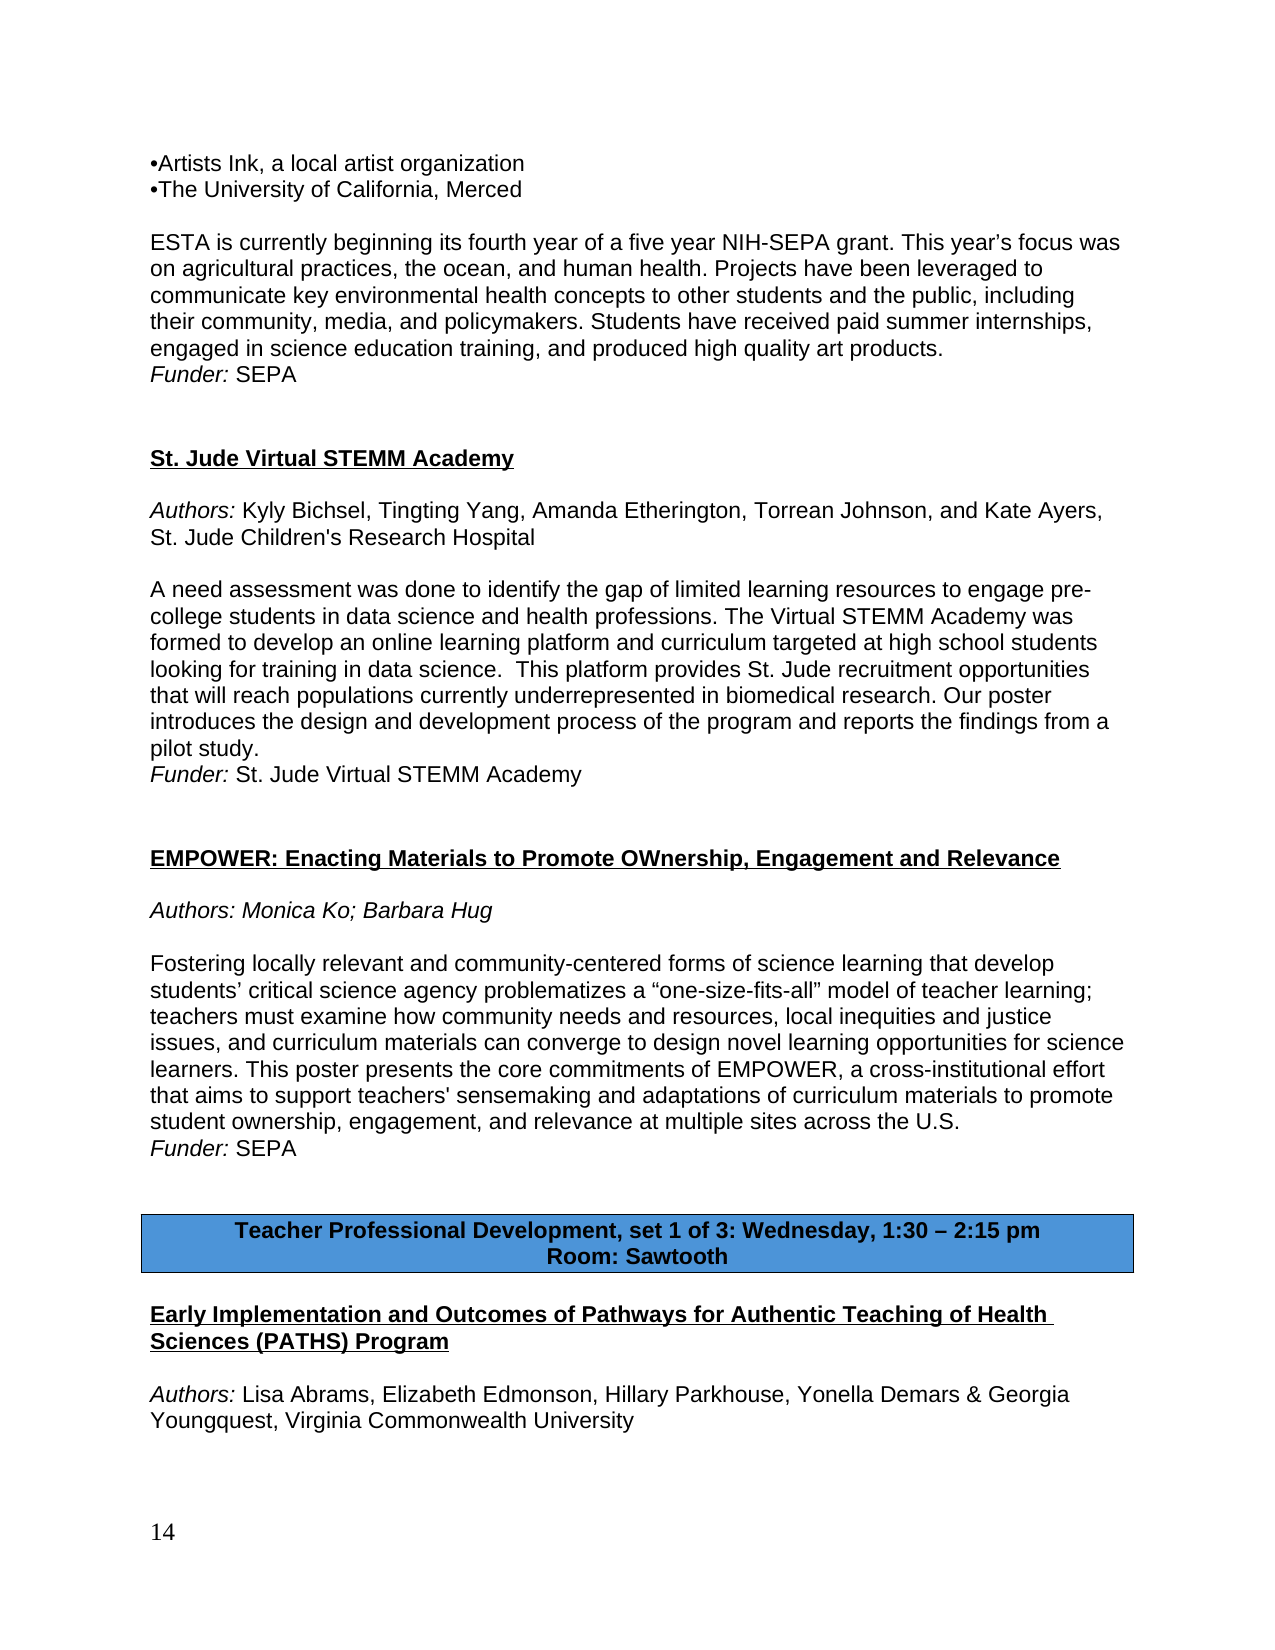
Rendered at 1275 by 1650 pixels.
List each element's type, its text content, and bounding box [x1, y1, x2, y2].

text Fostering locally relevant and community-centered forms of science learning that develop students’ critical science agency problematizes a “one-size-fits-all” model of teacher learning; teachers must examine how community needs and resources, local inequities and justice issues, and curriculum materials can converge to design novel learning opportunities for science learners. This poster presents the core commitments of EMPOWER, a cross-institutional effort that aims to support teachers' sensemaking and adaptations of curriculum materials to promote student ownership, engagement, and relevance at multiple sites across the U.S. [150, 950, 1125, 1135]
text Authors: Kyly Bichsel, Tingting Yang, Amanda Etherington, Torrean Johnson, and Kate Ayers, St. Jude Children's Research Hospital [150, 497, 1125, 550]
text •Artists Ink, a local artist organization [150, 150, 1125, 176]
text Funder: St. Jude Virtual STEMM Academy [150, 761, 1125, 787]
text Authors: Lisa Abrams, Elizabeth Edmonson, Hillary Parkhouse, Yonella Demars & Georgia Youngquest, Virginia Commonwealth University [150, 1381, 1125, 1433]
text •The University of California, Merced [150, 176, 1125, 203]
text EMPOWER: Enacting Materials to Promote OWnership, Engagement and Relevance [150, 845, 1125, 871]
text Authors: Monica Ko; Barbara Hug [150, 897, 1125, 924]
text St. Jude Virtual STEMM Academy [150, 445, 1125, 471]
text Funder: SEPA [150, 361, 1125, 387]
text Teacher Professional Development, set 1 of 3: Wednesday, 1:30 – 2:15 pm [142, 1215, 1133, 1240]
text A need assessment was done to identify the gap of limited learning resources to engage pre-college students in data science and health professions. The Virtual STEMM Academy was formed to develop an online learning platform and curriculum targeted at high school students looking for training in data science. This platform provides St. Jude recruitment opportunities that will reach populations currently underrepresented in biomedical research. Our poster introduces the design and development process of the program and reports the findings from a pilot study. [150, 576, 1125, 761]
text Funder: SEPA [150, 1135, 1125, 1161]
text Early Implementation and Outcomes of Pathways for Authentic Teaching of Health Sciences (PATHS) Program [150, 1301, 1125, 1354]
text ESTA is currently beginning its fourth year of a five year NIH-SEPA grant. This year’s focus was on agricultural practices, the ocean, and human health. Projects have been leveraged to communicate key environmental health concepts to other students and the public, including their community, media, and policymakers. Students have received paid summer internships, engaged in science education training, and produced high quality art products. [150, 229, 1125, 361]
text Room: Sawtooth [142, 1240, 1133, 1272]
